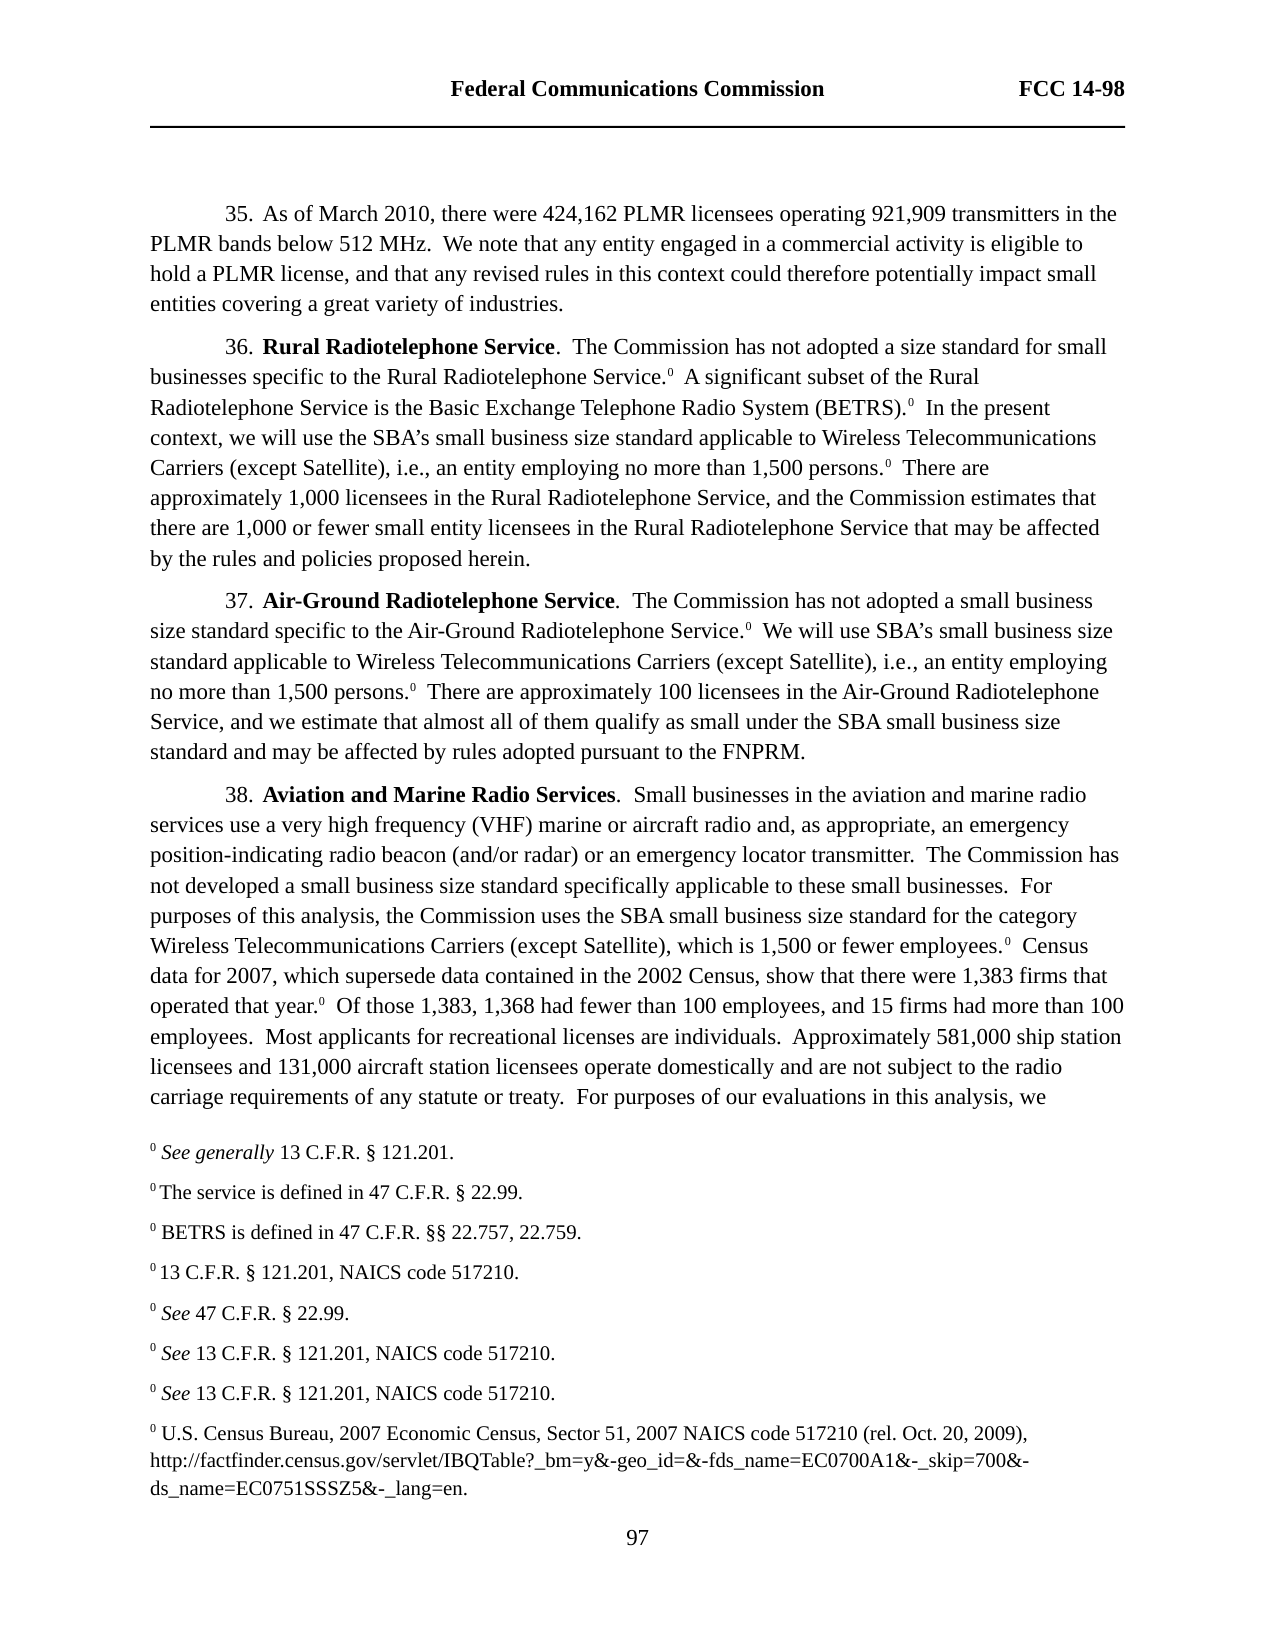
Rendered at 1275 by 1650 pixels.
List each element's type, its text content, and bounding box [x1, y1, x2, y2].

text As of March 2010, there were 424,162 PLMR licensees operating 921,909 transmitters in the PLMR bands below 512 MHz. We note that any entity engaged in a commercial activity is eligible to hold a PLMR license, and that any revised rules in this context could therefore potentially impact small entities covering a great variety of industries. [150, 200, 1125, 317]
text Rural Radiotelephone Service. The Commission has not adopted a size standard for small businesses specific to the Rural Radiotelephone Service. A significant subset of the Rural Radiotelephone Service is the Basic Exchange Telephone Radio System (BETRS). In the present context, we will use the SBA’s small business size standard applicable to Wireless Telecommunications Carriers (except Satellite), i.e., an entity employing no more than 1,500 persons. There are approximately 1,000 licensees in the Rural Radiotelephone Service, and the Commission estimates that there are 1,000 or fewer small entity licensees in the Rural Radiotelephone Service that may be affected by the rules and policies proposed herein. [150, 333, 1125, 571]
text Aviation and Marine Radio Services. Small businesses in the aviation and marine radio services use a very high frequency (VHF) marine or aircraft radio and, as appropriate, an emergency position-indicating radio beacon (and/or radar) or an emergency locator transmitter. The Commission has not developed a small business size standard specifically applicable to these small businesses. For purposes of this analysis, the Commission uses the SBA small business size standard for the category Wireless Telecommunications Carriers (except Satellite), which is 1,500 or fewer employees. Census data for 2007, which supersede data contained in the 2002 Census, show that there were 1,383 firms that operated that year. Of those 1,383, 1,368 had fewer than 100 employees, and 15 firms had more than 100 employees. Most applicants for recreational licenses are individuals. Approximately 581,000 ship station licensees and 131,000 aircraft station licensees operate domestically and are not subject to the radio carriage requirements of any statute or treaty. For purposes of our evaluations in this analysis, we estimate that there are up to approximately 712,000 licensees that are small businesses (or individuals) under the SBA standard. In addition, between December 3, 1998 and December 14, 1998, the Commission held an auction of 42 VHF Public Coast licenses in the 157.1875-157.4500 MHz (ship transmit) and 161.775-162.0125 MHz (coast transmit) bands. For purposes of the auction, the Commission defined a “small” business as an entity that, together with controlling interests and affiliates, has average gross revenues for the preceding three years not to exceed $15 million dollars. In addition, a “very small” business is one that, together with controlling interests and affiliates, has average gross revenues for the preceding three years not to exceed $3 million dollars. There are approximately 10,672 licensees in the Marine Coast Service, and the Commission estimates that almost all of them qualify as “small” businesses under the above special small business size standards and may be affected by rules adopted pursuant to the FNPRM. [150, 781, 1125, 1109]
text Air-Ground Radiotelephone Service. The Commission has not adopted a small business size standard specific to the Air-Ground Radiotelephone Service. We will use SBA’s small business size standard applicable to Wireless Telecommunications Carriers (except Satellite), i.e., an entity employing no more than 1,500 persons. There are approximately 100 licensees in the Air-Ground Radiotelephone Service, and we estimate that almost all of them qualify as small under the SBA small business size standard and may be affected by rules adopted pursuant to the FNPRM. [150, 587, 1125, 765]
